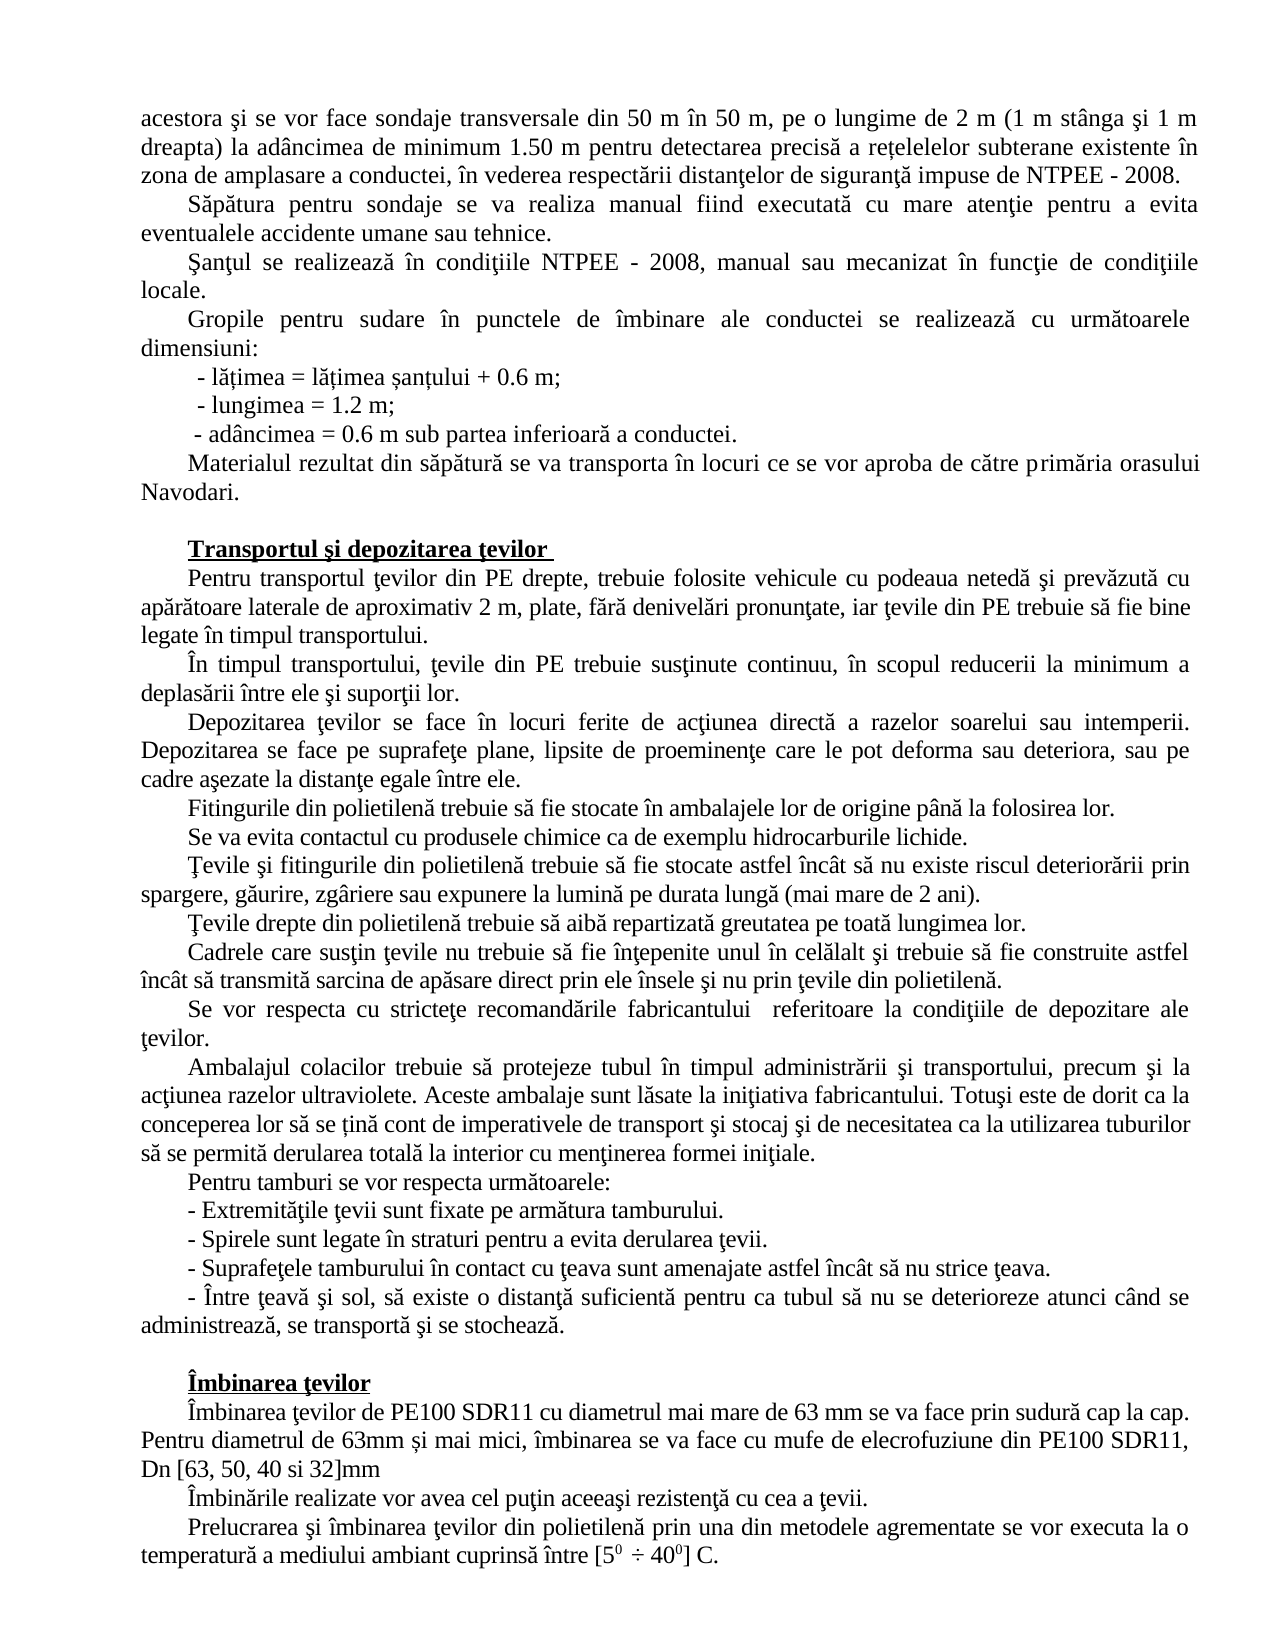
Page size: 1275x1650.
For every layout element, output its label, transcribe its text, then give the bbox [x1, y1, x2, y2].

text Depozitarea ţevilor se face în locuri ferite de acţiunea directă a razelor soarelui sau intemperii. Depozitarea se face pe suprafeţe plane, lipsite de proeminenţe care le pot deforma sau deteriora, sau pe cadre aşezate la distanţe egale între ele. [141, 707, 1191, 793]
text Pentru transportul ţevilor din PE drepte, trebuie folosite vehicule cu podeaua netedă şi prevăzută cu apărătoare laterale de aproximativ 2 m, plate, fără denivelări pronunţate, iar ţevile din PE trebuie să fie bine legate în timpul transportului. [141, 563, 1191, 649]
text Gropile pentru sudare în punctele de îmbinare ale conductei se realizează cu următoarele dimensiuni: [141, 304, 1191, 362]
text Ţevile şi fitingurile din polietilenă trebuie să fie stocate astfel încât să nu existe riscul deteriorării prin spargere, găurire, zgâriere sau expunere la lumină pe durata lungă (mai mare de 2 ani). [141, 851, 1191, 908]
text Ambalajul colacilor trebuie să protejeze tubul în timpul administrării şi transportului, precum şi la acţiunea razelor ultraviolete. Aceste ambalaje sunt lăsate la iniţiativa fabricantului. Totuşi este de dorit ca la conceperea lor să se țină cont de imperativele de transport şi stocaj şi de necesitatea ca la utilizarea tuburilor să se permită derularea totală la interior cu menţinerea formei iniţiale. [141, 1052, 1191, 1167]
text Îmbinările realizate vor avea cel puţin aceeaşi rezistenţă cu cea a ţevii. [141, 1483, 1191, 1512]
text Săpătura pentru sondaje se va realiza manual fiind executată cu mare atenţie pentru a evita eventualele accidente umane sau tehnice. [141, 189, 1200, 247]
text - lungimea = ; [187, 391, 1087, 419]
text - Suprafeţele tamburului în contact cu ţeava sunt amenajate astfel încât să nu strice ţeava. [141, 1253, 1191, 1282]
text Şanţul se realizează în condiţiile NTPEE - 2008, manual sau mecanizat în funcţie de condiţiile locale. [141, 247, 1200, 304]
text Se vor respecta cu stricteţe recomandările fabricantului referitoare la condiţiile de depozitare ale ţevilor. [141, 994, 1191, 1052]
text Pentru tamburi se vor respecta următoarele: [141, 1167, 1191, 1196]
text - Extremităţile ţevii sunt fixate pe armătura tamburului. [141, 1196, 1191, 1224]
text Fitingurile din polietilenă trebuie să fie stocate în ambalajele lor de origine până la folosirea lor. [141, 793, 1191, 822]
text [141, 103, 1200, 189]
text Ţevile drepte din polietilenă trebuie să aibă repartizată greutatea pe toată lungimea lor. [141, 908, 1191, 937]
text Se va evita contactul cu produsele chimice ca de exemplu hidrocarburile lichide. [141, 822, 1191, 851]
text - lățimea = lățimea șanțului + ; [187, 362, 1087, 391]
text Transportul şi depozitarea ţevilor [141, 534, 1200, 563]
text - Între ţeavă şi sol, să existe o distanţă suficientă pentru ca tubul să nu se deterioreze atunci când se administrează, se transportă şi se stochează. [141, 1282, 1191, 1339]
text Materialul rezultat din săpătură se va transporta în locuri ce se vor aproba de către primăria orasului Navodari. [141, 448, 1200, 506]
text - adâncimea = sub partea inferioară a conductei. [187, 419, 1087, 448]
text În timpul transportului, ţevile din PE trebuie susţinute continuu, în scopul reducerii la minimum a deplasării între ele şi suporţii lor. [141, 649, 1191, 707]
text Cadrele care susţin ţevile nu trebuie să fie înţepenite unul în celălalt şi trebuie să fie construite astfel încât să transmită sarcina de apăsare direct prin ele însele şi nu prin ţevile din polietilenă. [141, 937, 1191, 994]
text - Spirele sunt legate în straturi pentru a evita derularea ţevii. [141, 1224, 1191, 1253]
text Îmbinarea ţevilor de PE100 SDR11 cu diametrul mai mare de 63 mm se va face prin sudură cap la cap. Pentru diametrul de 63mm și mai mici, îmbinarea se va face cu mufe de elecrofuziune din PE100 SDR11, Dn [63, 50, 40 si 32]mm [141, 1397, 1191, 1483]
text Îmbinarea ţevilor [141, 1368, 1191, 1397]
text Prelucrarea şi îmbinarea ţevilor din polietilenă prin una din metodele agrementate se vor executa la o temperatură a mediului ambiant cuprinsă între [50 ÷ 400] C. [141, 1512, 1191, 1569]
